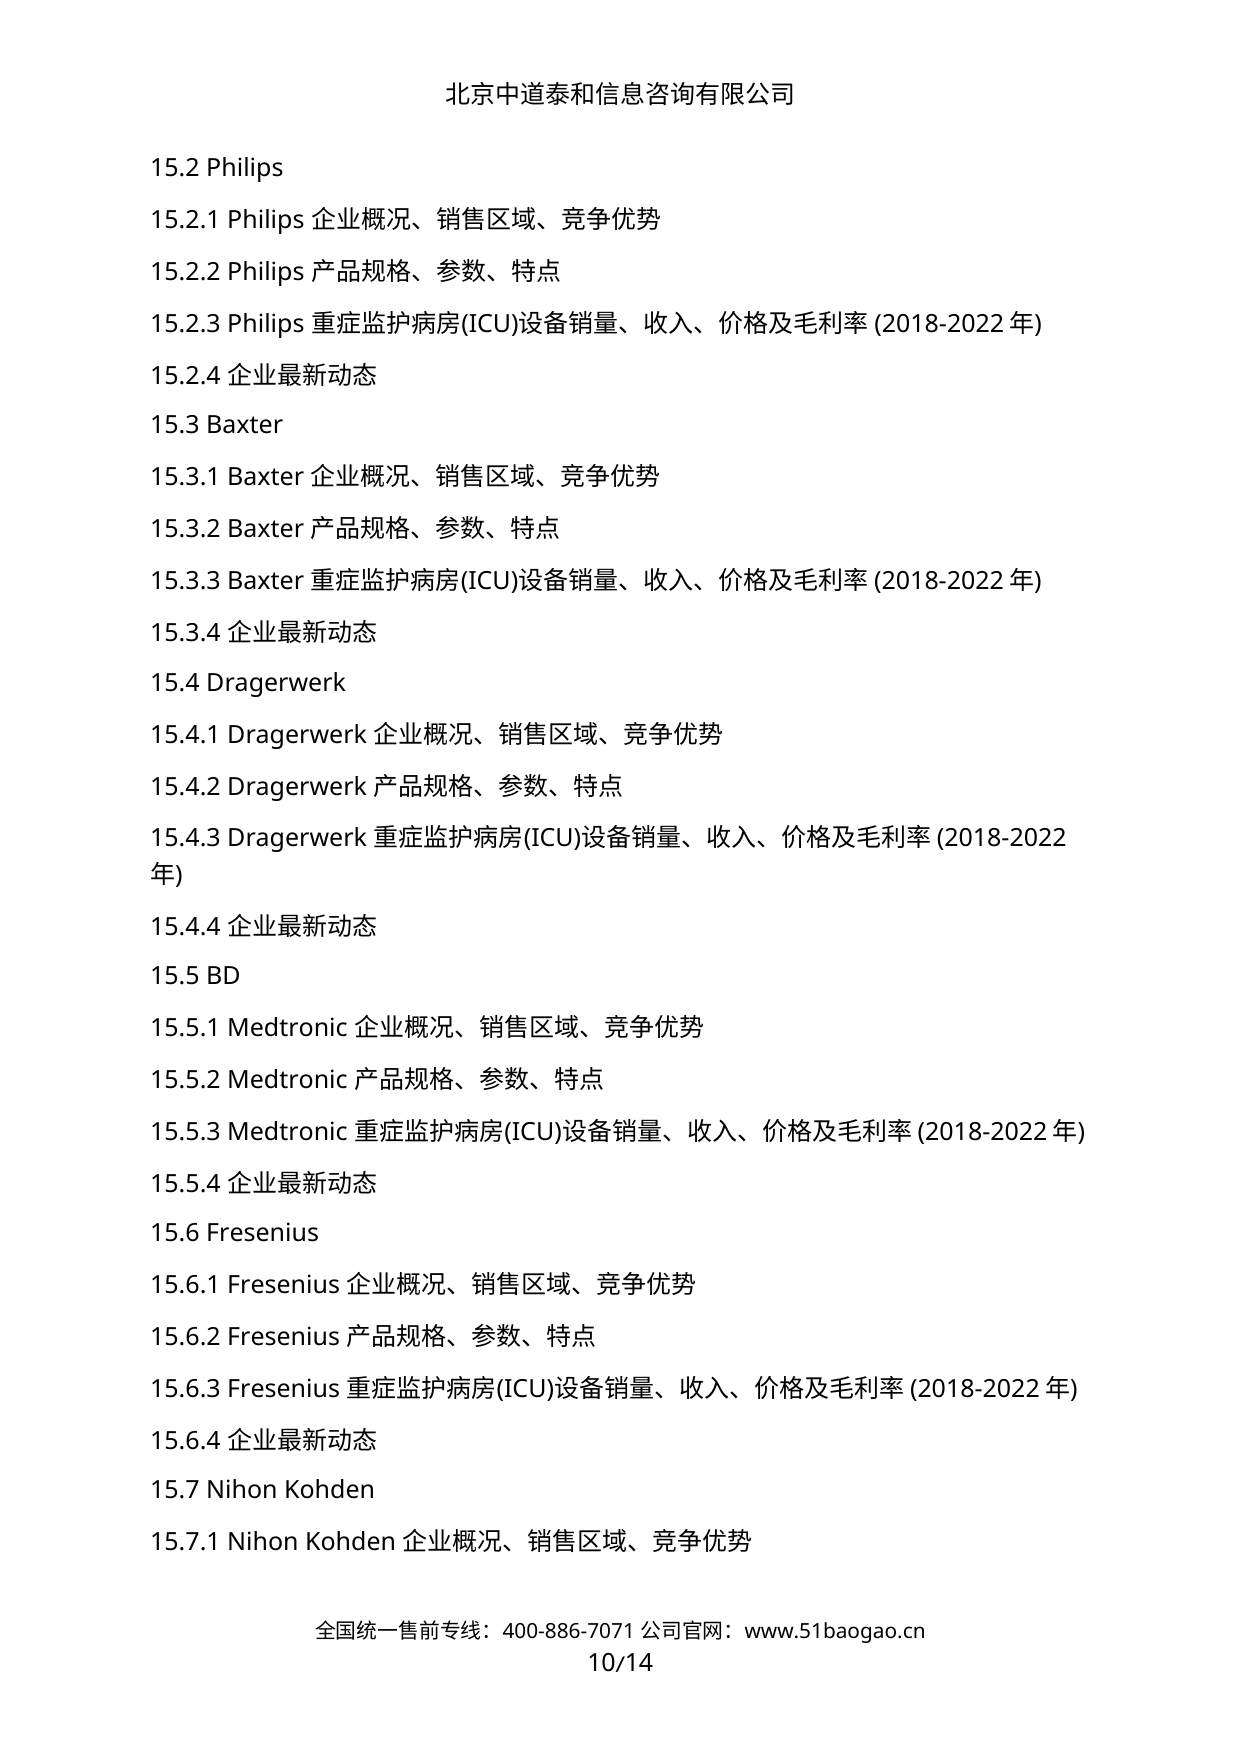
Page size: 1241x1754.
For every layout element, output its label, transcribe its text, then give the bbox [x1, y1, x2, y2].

text 15.3 Baxter [150, 407, 1090, 441]
text 15.2.1 Philips 企业概况、销售区域、竞争优势 [150, 200, 1090, 236]
text 15.5.2 Medtronic 产品规格、参数、特点 [150, 1059, 1090, 1096]
text 15.4.1 Dragerwerk 企业概况、销售区域、竞争优势 [150, 714, 1090, 750]
text 15.5 BD [150, 958, 1090, 992]
text 15.3.2 Baxter 产品规格、参数、特点 [150, 509, 1090, 545]
text 15.6.3 Fresenius 重症监护病房(ICU)设备销量、收入、价格及毛利率 (2018-2022年) [150, 1368, 1090, 1405]
text 15.5.1 Medtronic 企业概况、销售区域、竞争优势 [150, 1007, 1090, 1044]
text 15.3.3 Baxter 重症监护病房(ICU)设备销量、收入、价格及毛利率 (2018-2022年) [150, 561, 1090, 597]
text 15.6.1 Fresenius 企业概况、销售区域、竞争优势 [150, 1265, 1090, 1301]
text 15.2.4 企业最新动态 [150, 355, 1090, 392]
text 15.2.3 Philips 重症监护病房(ICU)设备销量、收入、价格及毛利率 (2018-2022年) [150, 303, 1090, 340]
text 15.3.4 企业最新动态 [150, 612, 1090, 649]
text 15.4.4 企业最新动态 [150, 906, 1090, 942]
text 15.6 Fresenius [150, 1215, 1090, 1249]
text 15.4 Dragerwerk [150, 664, 1090, 698]
text 15.6.2 Fresenius 产品规格、参数、特点 [150, 1317, 1090, 1353]
text 15.6.4 企业最新动态 [150, 1420, 1090, 1457]
text 15.5.3 Medtronic 重症监护病房(ICU)设备销量、收入、价格及毛利率 (2018-2022年) [150, 1111, 1090, 1147]
text 15.2.2 Philips 产品规格、参数、特点 [150, 252, 1090, 288]
text 15.7.1 Nihon Kohden 企业概况、销售区域、竞争优势 [150, 1522, 1090, 1558]
text 15.3.1 Baxter 企业概况、销售区域、竞争优势 [150, 457, 1090, 493]
text 15.4.2 Dragerwerk 产品规格、参数、特点 [150, 766, 1090, 802]
text 15.2 Philips [150, 150, 1090, 184]
text 15.4.3 Dragerwerk 重症监护病房(ICU)设备销量、收入、价格及毛利率 (2018-2022年) [150, 818, 1090, 890]
text 15.7 Nihon Kohden [150, 1472, 1090, 1506]
text 15.5.4 企业最新动态 [150, 1163, 1090, 1199]
